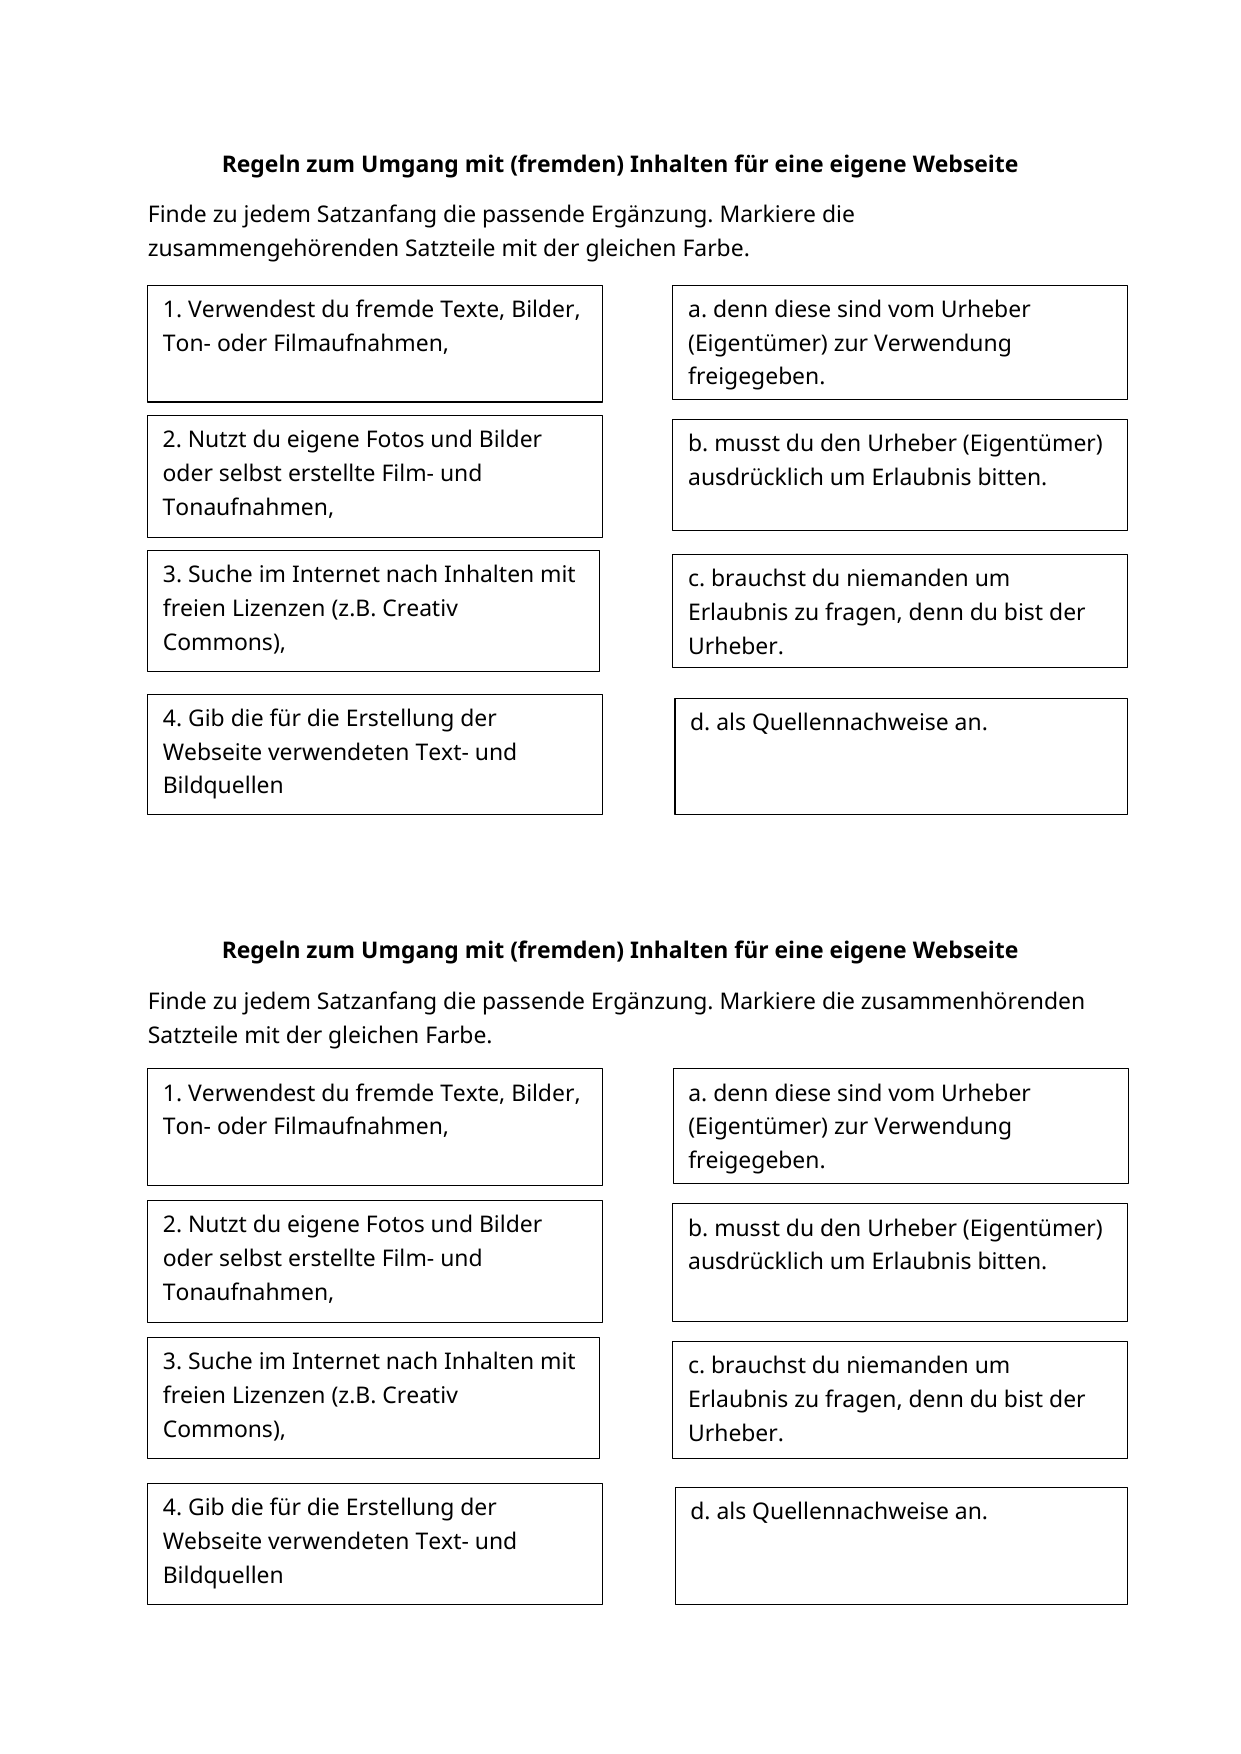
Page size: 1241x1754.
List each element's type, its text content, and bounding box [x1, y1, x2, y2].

text Finde zu jedem Satzanfang die passende Ergänzung. Markiere die zusammengehörenden Satzteile mit der gleichen Farbe. [148, 198, 1093, 263]
text Finde zu jedem Satzanfang die passende Ergänzung. Markiere die zusammenhörenden Satzteile mit der gleichen Farbe. [148, 985, 1093, 1050]
text Regeln zum Umgang mit (fremden) Inhalten für eine eigene Webseite [148, 148, 1093, 179]
text Regeln zum Umgang mit (fremden) Inhalten für eine eigene Webseite [148, 934, 1093, 966]
